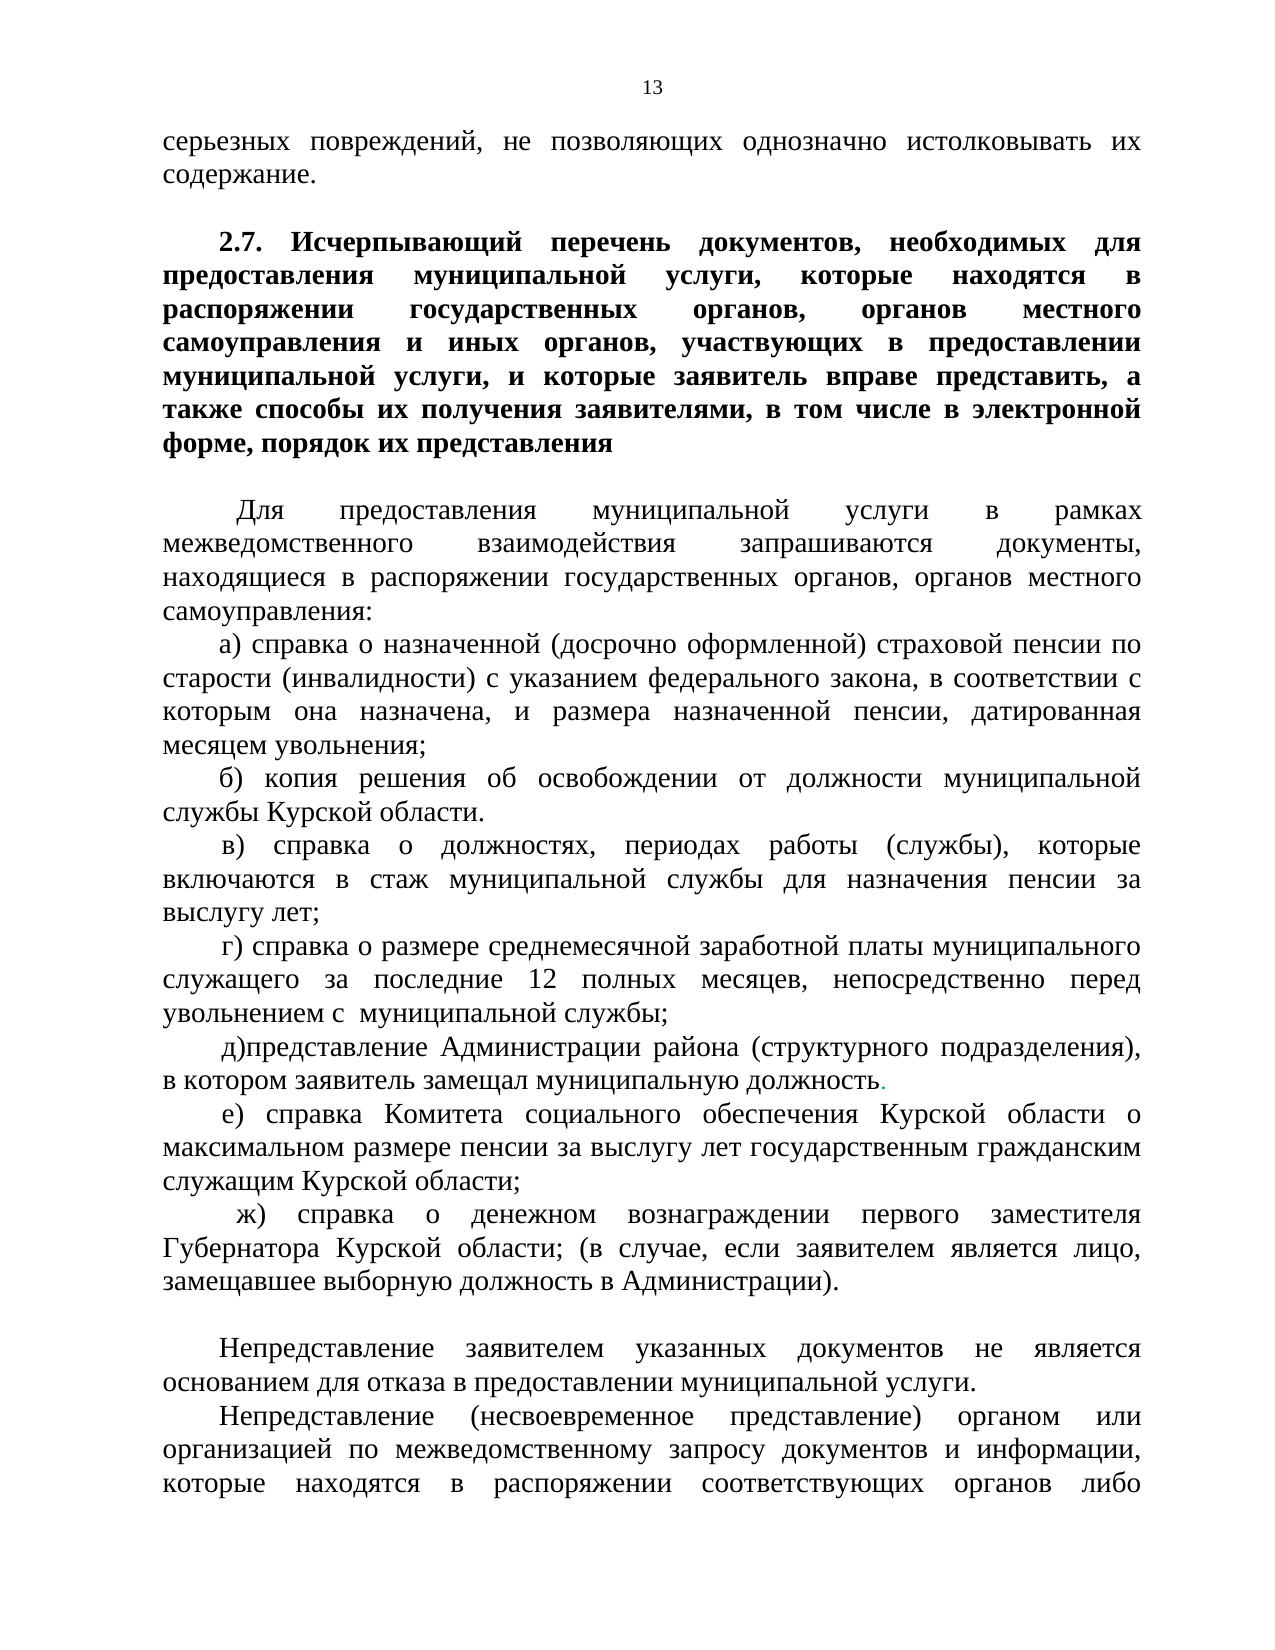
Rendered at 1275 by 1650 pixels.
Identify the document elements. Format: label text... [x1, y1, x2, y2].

text 2.7. Исчерпывающий перечень документов, необходимых для предоставления муниципальной услуги, которые находятся в распоряжении государственных органов, органов местного самоуправления и иных органов, участвующих в предоставлении муниципальной услуги, и которые заявитель вправе представить, а также способы их получения заявителями, в том числе в электронной форме, порядок их представления [162, 224, 1142, 458]
text в) справка о должностях, периодах работы (службы), которые включаются в стаж муниципальной службы для назначения пенсии за выслугу лет; [162, 827, 1142, 928]
text Непредставление заявителем указанных документов не является основанием для отказа в предоставлении муниципальной услуги. [162, 1331, 1142, 1398]
text д)представление Администрации района (структурного подразделения), в котором заявитель замещал муниципальную должность. [162, 1029, 1142, 1096]
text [162, 123, 1142, 190]
text а) справка о назначенной (досрочно оформленной) страховой пенсии по старости (инвалидности) с указанием федерального закона, в соответствии с которым она назначена, и размера назначенной пенсии, датированная месяцем увольнения; [162, 626, 1142, 760]
text б) копия решения об освобождении от должности муниципальной службы Курской области. [162, 760, 1142, 827]
text г) справка о размере среднемесячной заработной платы муниципального служащего за последние 12 полных месяцев, непосредственно перед увольнением с муниципальной службы; [162, 928, 1142, 1029]
text ж) справка о денежном вознаграждении первого заместителя Губернатора Курской области; (в случае, если заявителем является лицо, замещавшее выборную должность в Администрации). [162, 1196, 1142, 1297]
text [162, 1398, 1142, 1498]
text Для предоставления муниципальной услуги в рамках межведомственного взаимодействия запрашиваются документы, находящиеся в распоряжении государственных органов, органов местного самоуправления: [162, 492, 1142, 626]
text е) справка Комитета социального обеспечения Курской области о максимальном размере пенсии за выслугу лет государственным гражданским служащим Курской области; [162, 1096, 1142, 1196]
